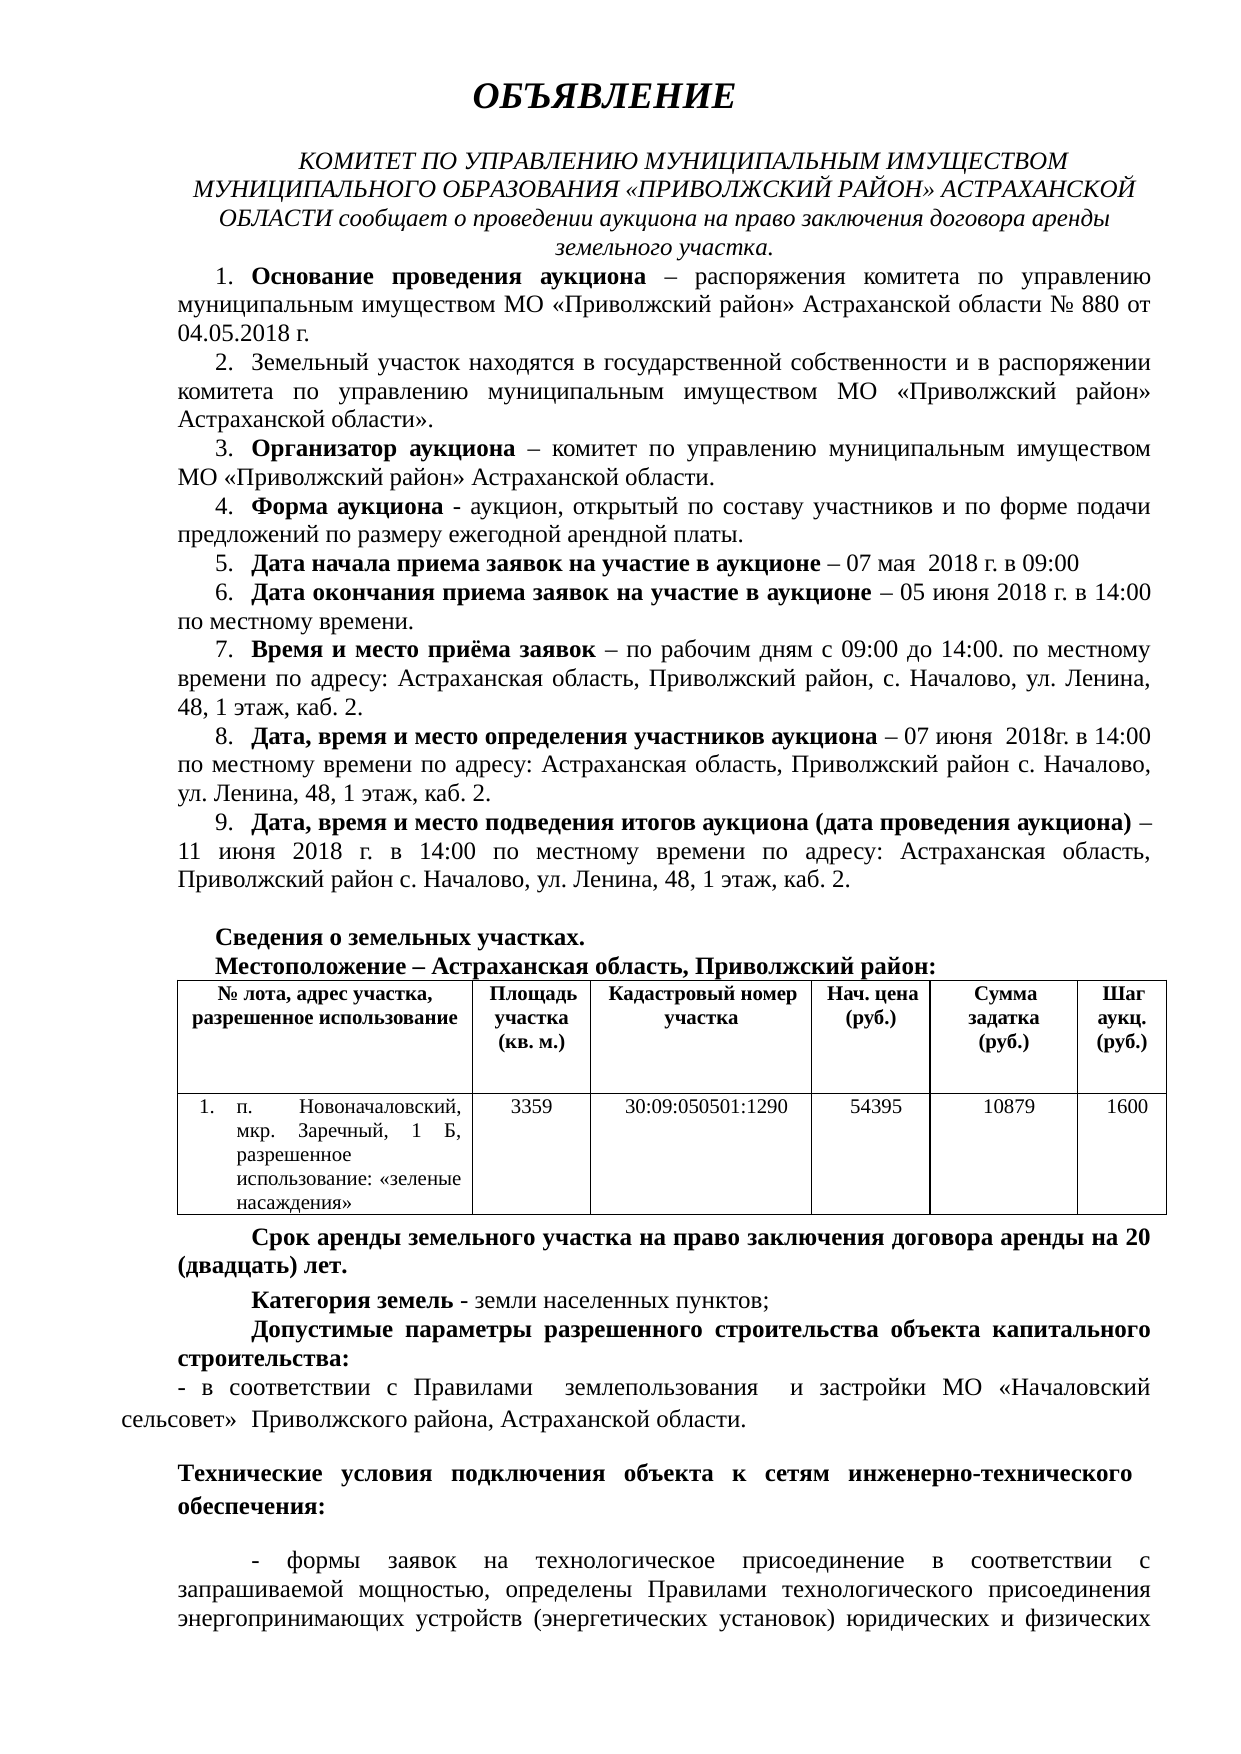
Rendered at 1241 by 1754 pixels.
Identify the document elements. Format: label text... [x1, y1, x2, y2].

list Основание проведения аукциона – распоряжения комитета по управлению муниципальным имуществом МО «Приволжский район» Астраханской области № 880 от 04.05.2018 г. [177, 261, 1152, 347]
table_cell 54395 [812, 1094, 929, 1214]
text Технические условия подключения объекта к сетям инженерно-технического обеспечения: [121, 1458, 1152, 1520]
text - в соответствии с Правилами землепользования и застройки МО «Началовский сельсовет» Приволжского района, Астраханской области. [121, 1372, 1152, 1433]
list Организатор аукциона – комитет по управлению муниципальным имуществом МО «Приволжский район» Астраханской области. [177, 433, 1152, 491]
table_cell п. Новоначаловский, мкр. Заречный, 1 Б, разрешенное использование: «зеленые насаждения» [178, 1094, 472, 1214]
text Допустимые параметры разрешенного строительства объекта капитального строительства: [177, 1314, 1152, 1372]
table_header Шаг аукц. (руб.) [1078, 981, 1166, 1093]
list Время и место приёма заявок – по рабочим дням с 09:00 до 14:00. по местному времени по адресу: Астраханская область, Приволжский район, с. Началово, ул. Ленина, 48, 1 этаж, каб. 2. [177, 634, 1152, 721]
list Сведения о земельных участках. [215, 922, 1152, 951]
text Категория земель - земли населенных пунктов; [177, 1285, 1152, 1314]
table_header Нач. цена (руб.) [812, 981, 929, 1093]
text КОМИТЕТ ПО УПРАВЛЕНИЮ МУНИЦИПАЛЬНЫМ ИМУЩЕСТВОМ МУНИЦИПАЛЬНОГО ОБРАЗОВАНИЯ «ПРИВОЛЖСКИЙ РАЙОН» АСТРАХАНСКОЙ ОБЛАСТИ сообщает о проведении аукциона на право заключения договора аренды земельного участка. [177, 146, 1152, 261]
list Форма аукциона - аукцион, открытый по составу участников и по форме подачи предложений по размеру ежегодной арендной платы. [177, 491, 1152, 548]
list Дата начала приема заявок на участие в аукционе – 07 мая 2018 г. в 09:00 [177, 548, 1152, 577]
list Дата окончания приема заявок на участие в аукционе – 05 июня 2018 г. в 14:00 по местному времени. [177, 577, 1152, 634]
list Дата, время и место подведения итогов аукциона (дата проведения аукциона) – 11 июня 2018 г. в 14:00 по местному времени по адресу: Астраханская область, Приволжский район с. Началово, ул. Ленина, 48, 1 этаж, каб. 2. [177, 807, 1152, 893]
table_cell 30:09:050501:1290 [591, 1094, 811, 1214]
table_header Кадастровый номер участка [591, 981, 811, 1093]
table_header Сумма задатка (руб.) [931, 981, 1077, 1093]
text ОБЪЯВЛЕНИЕ [177, 74, 1152, 117]
list Дата, время и место определения участников аукциона – 07 июня 2018г. в 14:00 по местному времени по адресу: Астраханская область, Приволжский район с. Началово, ул. Ленина, 48, 1 этаж, каб. 2. [177, 721, 1152, 807]
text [177, 1545, 1152, 1632]
list Местоположение – Астраханская область, Приволжский район: [177, 951, 1152, 979]
table_cell 1600 [1078, 1094, 1166, 1214]
table_cell 10879 [931, 1094, 1077, 1214]
table_cell 3359 [473, 1094, 590, 1214]
text Срок аренды земельного участка на право заключения договора аренды на 20 (двадцать) лет. [177, 1222, 1152, 1279]
table_header Площадь участка (кв. м.) [473, 981, 590, 1093]
table_header № лота, адрес участка, разрешенное использование [178, 981, 472, 1093]
list Земельный участок находятся в государственной собственности и в распоряжении комитета по управлению муниципальным имуществом МО «Приволжский район» Астраханской области». [177, 347, 1152, 433]
